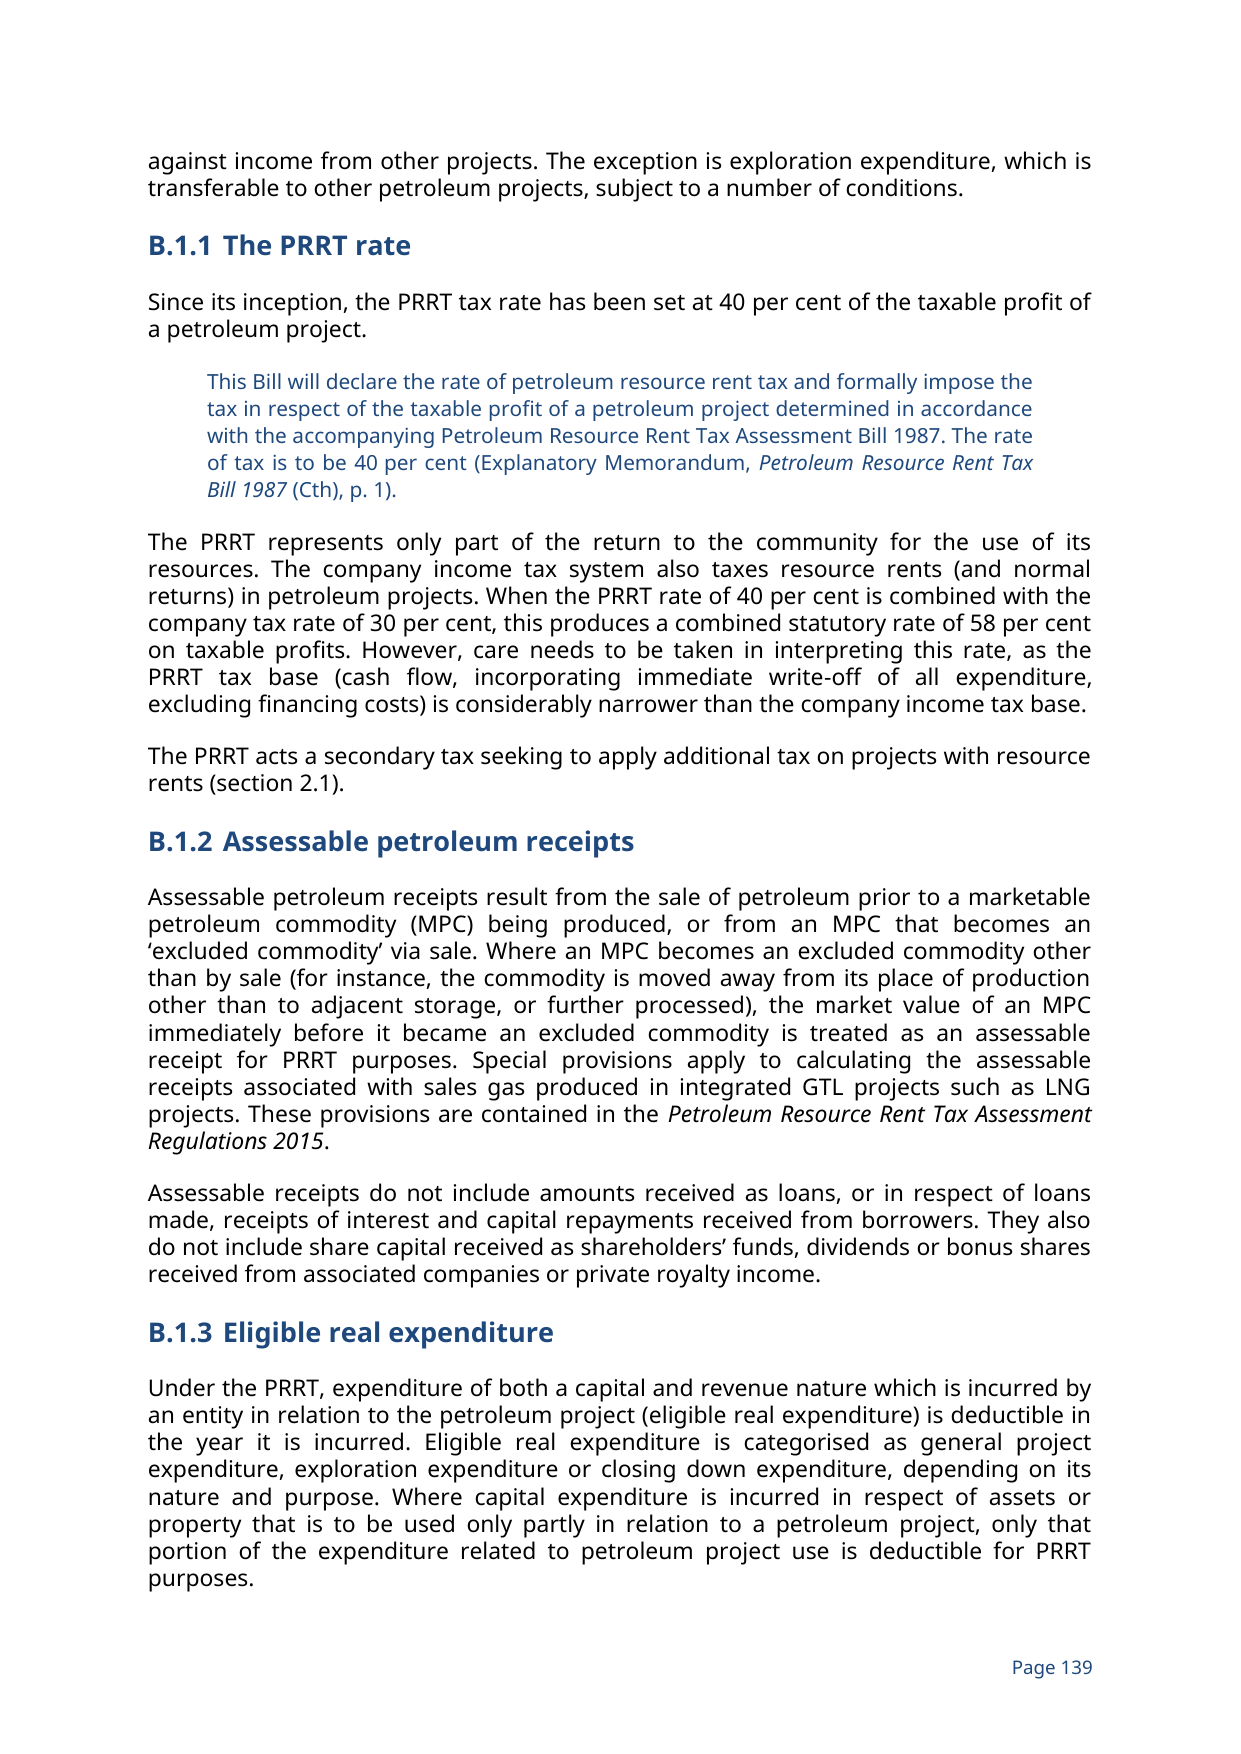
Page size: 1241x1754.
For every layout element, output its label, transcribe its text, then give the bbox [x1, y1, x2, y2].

text This Bill will declare the rate of petroleum resource rent tax and formally impose the tax in respect of the taxable profit of a petroleum project determined in accordance with the accompanying Petroleum Resource Rent Tax Assessment Bill 1987. The rate of tax is to be 40 per cent (Explanatory Memorandum, Petroleum Resource Rent Tax Bill 1987 (Cth), p. 1). [207, 368, 1034, 503]
text The PRRT acts a secondary tax seeking to apply additional tax on projects with resource rents (section 2.1). [148, 743, 1092, 797]
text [148, 148, 1092, 202]
subtitle B.1.2 Assessable petroleum receipts [148, 822, 1092, 859]
text Since its inception, the PRRT tax rate has been set at 40 per cent of the taxable profit of a petroleum project. [148, 289, 1092, 343]
subtitle B.1.3 Eligible real expenditure [148, 1313, 1092, 1350]
text Assessable petroleum receipts result from the sale of petroleum prior to a marketable petroleum commodity (MPC) being produced, or from an MPC that becomes an ‘excluded commodity’ via sale. Where an MPC becomes an excluded commodity other than by sale (for instance, the commodity is moved away from its place of production other than to adjacent storage, or further processed), the market value of an MPC immediately before it became an excluded commodity is treated as an assessable receipt for PRRT purposes. Special provisions apply to calculating the assessable receipts associated with sales gas produced in integrated GTL projects such as LNG projects. These provisions are contained in the Petroleum Resource Rent Tax Assessment Regulations 2015. [148, 884, 1092, 1155]
text The PRRT represents only part of the return to the community for the use of its resources. The company income tax system also taxes resource rents (and normal returns) in petroleum projects. When the PRRT rate of 40 per cent is combined with the company tax rate of 30 per cent, this produces a combined statutory rate of 58 per cent on taxable profits. However, care needs to be taken in interpreting this rate, as the PRRT tax base (cash flow, incorporating immediate write-off of all expenditure, excluding financing costs) is considerably narrower than the company income tax base. [148, 528, 1092, 718]
subtitle B.1.1 The PRRT rate [148, 227, 1092, 264]
text Under the PRRT, expenditure of both a capital and revenue nature which is incurred by an entity in relation to the petroleum project (eligible real expenditure) is deductible in the year it is incurred. Eligible real expenditure is categorised as general project expenditure, exploration expenditure or closing down expenditure, depending on its nature and purpose. Where capital expenditure is incurred in respect of assets or property that is to be used only partly in relation to a petroleum project, only that portion of the expenditure related to petroleum project use is deductible for PRRT purposes. [148, 1375, 1092, 1592]
text Assessable receipts do not include amounts received as loans, or in respect of loans made, receipts of interest and capital repayments received from borrowers. They also do not include share capital received as shareholders’ funds, dividends or bonus shares received from associated companies or private royalty income. [148, 1180, 1092, 1288]
